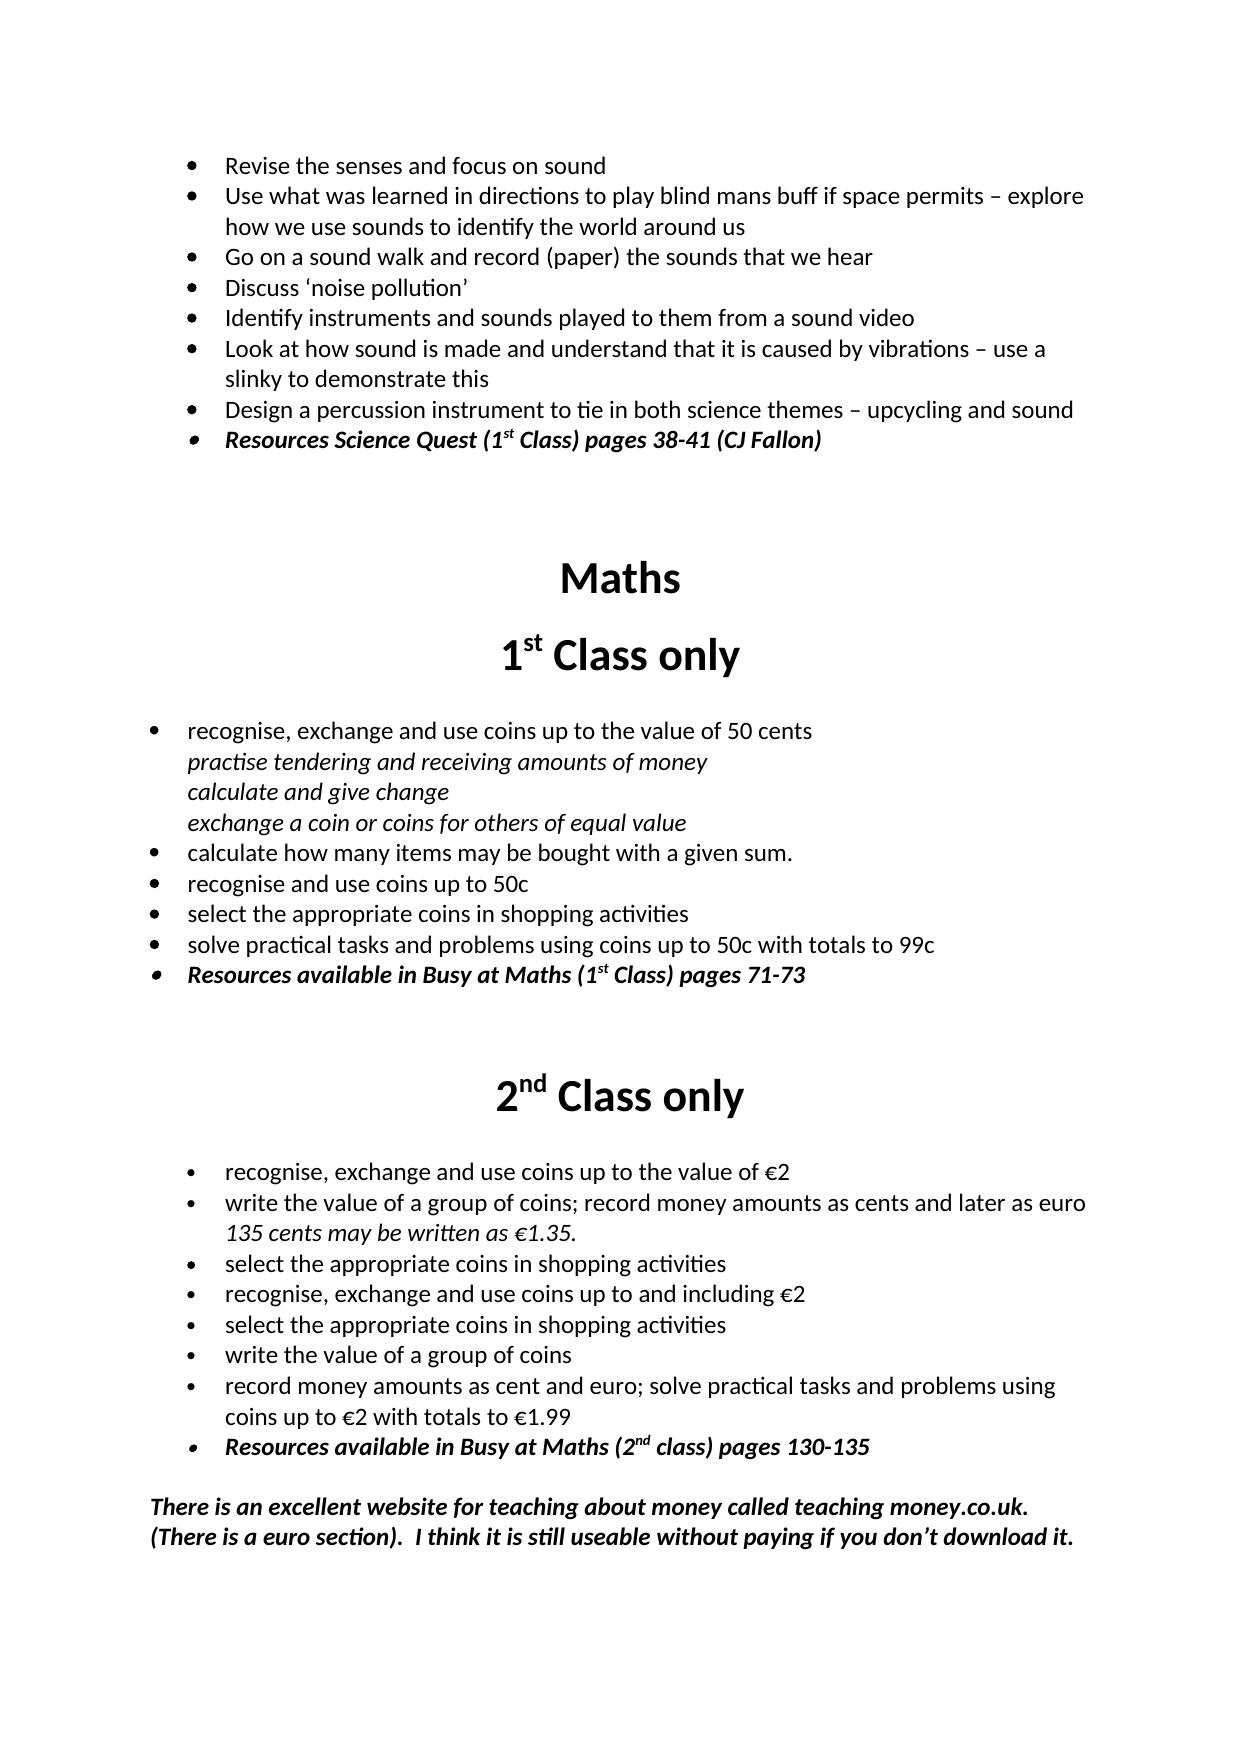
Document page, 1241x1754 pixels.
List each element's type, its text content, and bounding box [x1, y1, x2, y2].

list Identify instruments and sounds played to them from a sound video [187, 303, 1090, 333]
list record money amounts as cent and euro; solve practical tasks and problems using coins up to €2 with totals to €1.99 [187, 1370, 1090, 1431]
list recognise and use coins up to 50c [150, 868, 1090, 898]
list recognise, exchange and use coins up to the value of €2 [187, 1157, 1090, 1187]
text There is an excellent website for teaching about money called teaching money.co.uk. (There is a euro section). I think it is still useable without paying if you don’t download it. [150, 1491, 1090, 1552]
list recognise, exchange and use coins up to the value of 50 cents practise tendering and receiving amounts of money calculate and give change exchange a coin or coins for others of equal value [150, 715, 1090, 837]
list select the appropriate coins in shopping activities [187, 1248, 1090, 1279]
list Revise the senses and focus on sound [187, 150, 1090, 181]
list Resources available in Busy at Maths (2nd class) pages 130-135 [187, 1431, 1090, 1462]
list Discuss ‘noise pollution’ [187, 272, 1090, 303]
list select the appropriate coins in shopping activities [150, 898, 1090, 929]
list Use what was learned in directions to play blind mans buff if space permits – explore how we use sounds to identify the world around us [187, 181, 1090, 242]
list solve practical tasks and problems using coins up to 50c with totals to 99c [150, 929, 1090, 959]
list Resources Science Quest (1st Class) pages 38-41 (CJ Fallon) [187, 425, 1090, 455]
list calculate how many items may be bought with a given sum. [150, 837, 1090, 868]
list write the value of a group of coins [187, 1340, 1090, 1370]
list write the value of a group of coins; record money amounts as cents and later as euro 135 cents may be written as €1.35. [187, 1187, 1090, 1248]
text 1st Class only [150, 626, 1090, 682]
list recognise, exchange and use coins up to and including €2 [187, 1279, 1090, 1309]
text Maths [150, 549, 1090, 605]
list select the appropriate coins in shopping activities [187, 1309, 1090, 1340]
text 2nd Class only [150, 1067, 1090, 1123]
list Design a percussion instrument to tie in both science themes – upcycling and sound [187, 394, 1090, 425]
list Look at how sound is made and understand that it is caused by vibrations – use a slinky to demonstrate this [187, 333, 1090, 394]
list Resources available in Busy at Maths (1st Class) pages 71-73 [150, 959, 1090, 990]
list Go on a sound walk and record (paper) the sounds that we hear [187, 242, 1090, 272]
